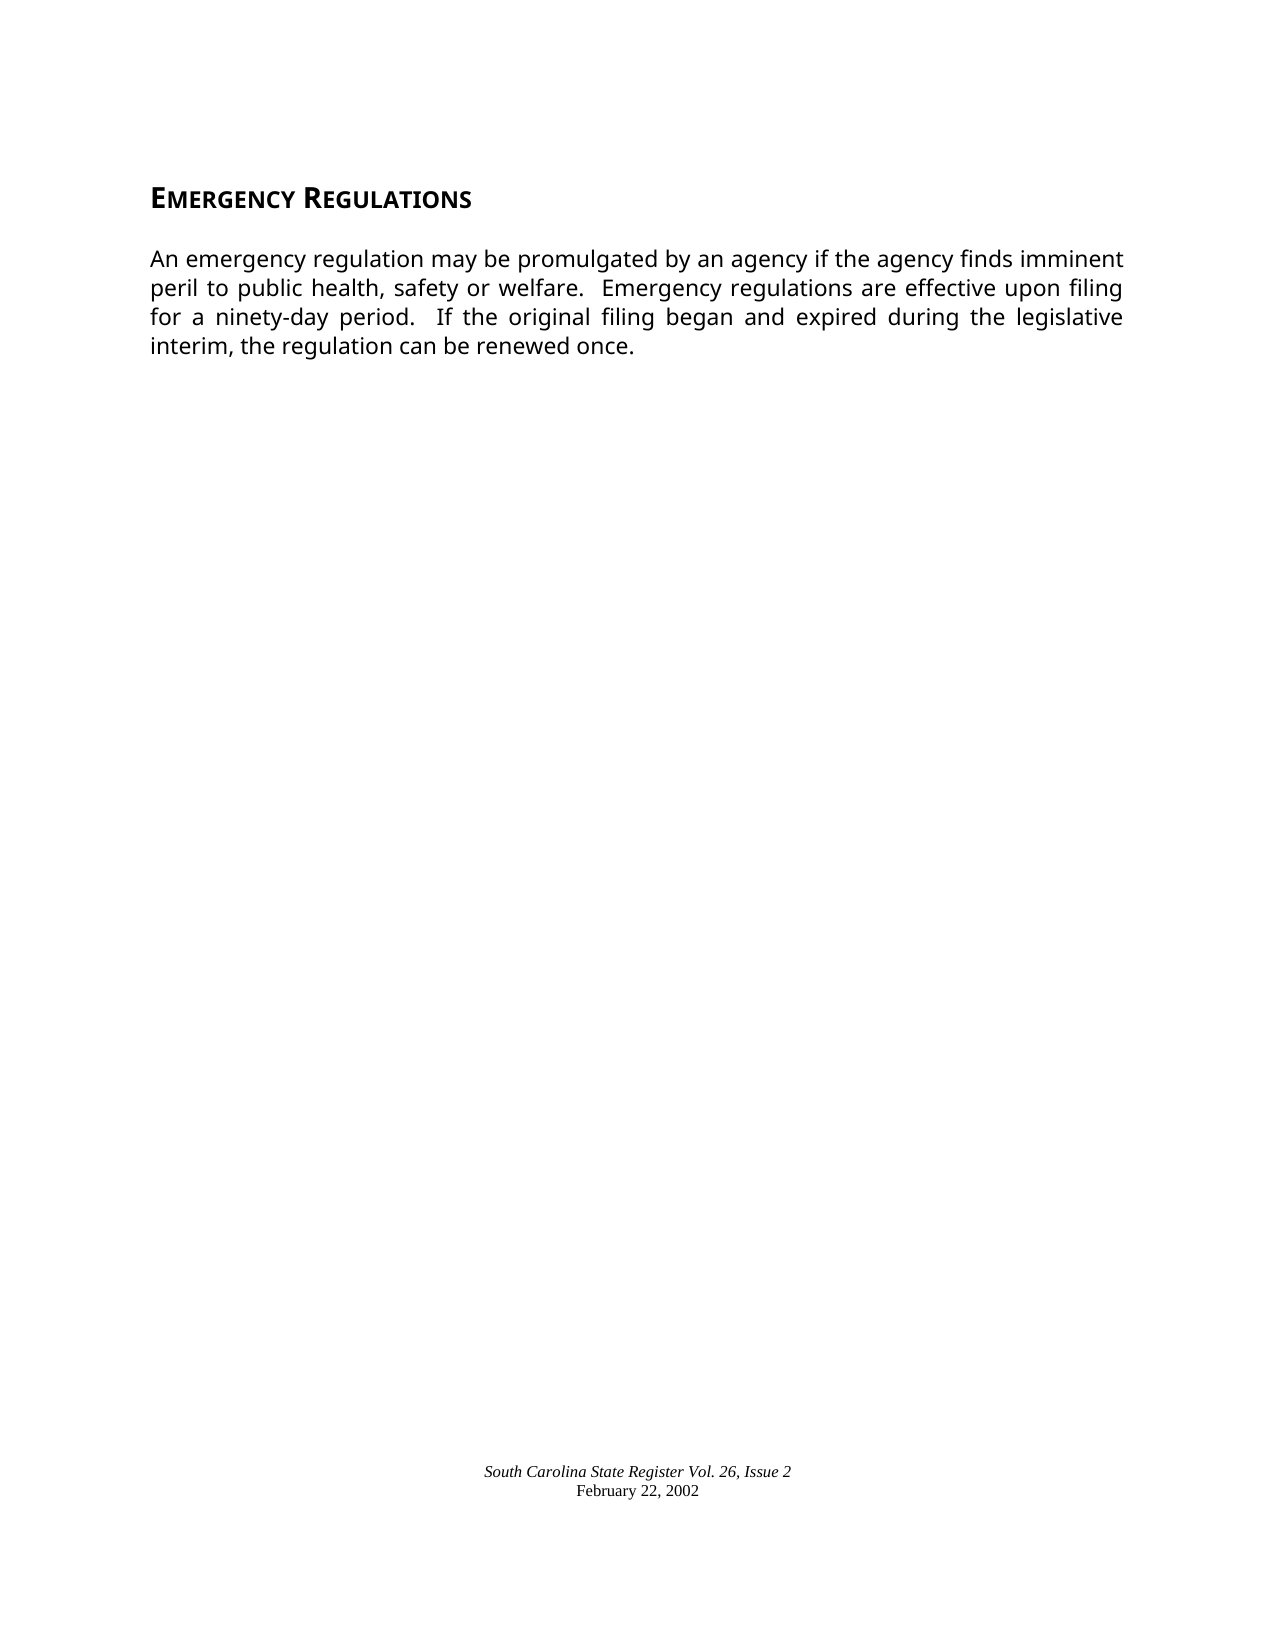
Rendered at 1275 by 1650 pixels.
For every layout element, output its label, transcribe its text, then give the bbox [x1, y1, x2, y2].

text An emergency regulation may be promulgated by an agency if the agency finds imminent peril to public health, safety or welfare. Emergency regulations are effective upon filing for a ninety-day period. If the original filing began and expired during the legislative interim, the regulation can be renewed once. [150, 244, 1125, 359]
text Emergency Regulations [150, 179, 1125, 215]
